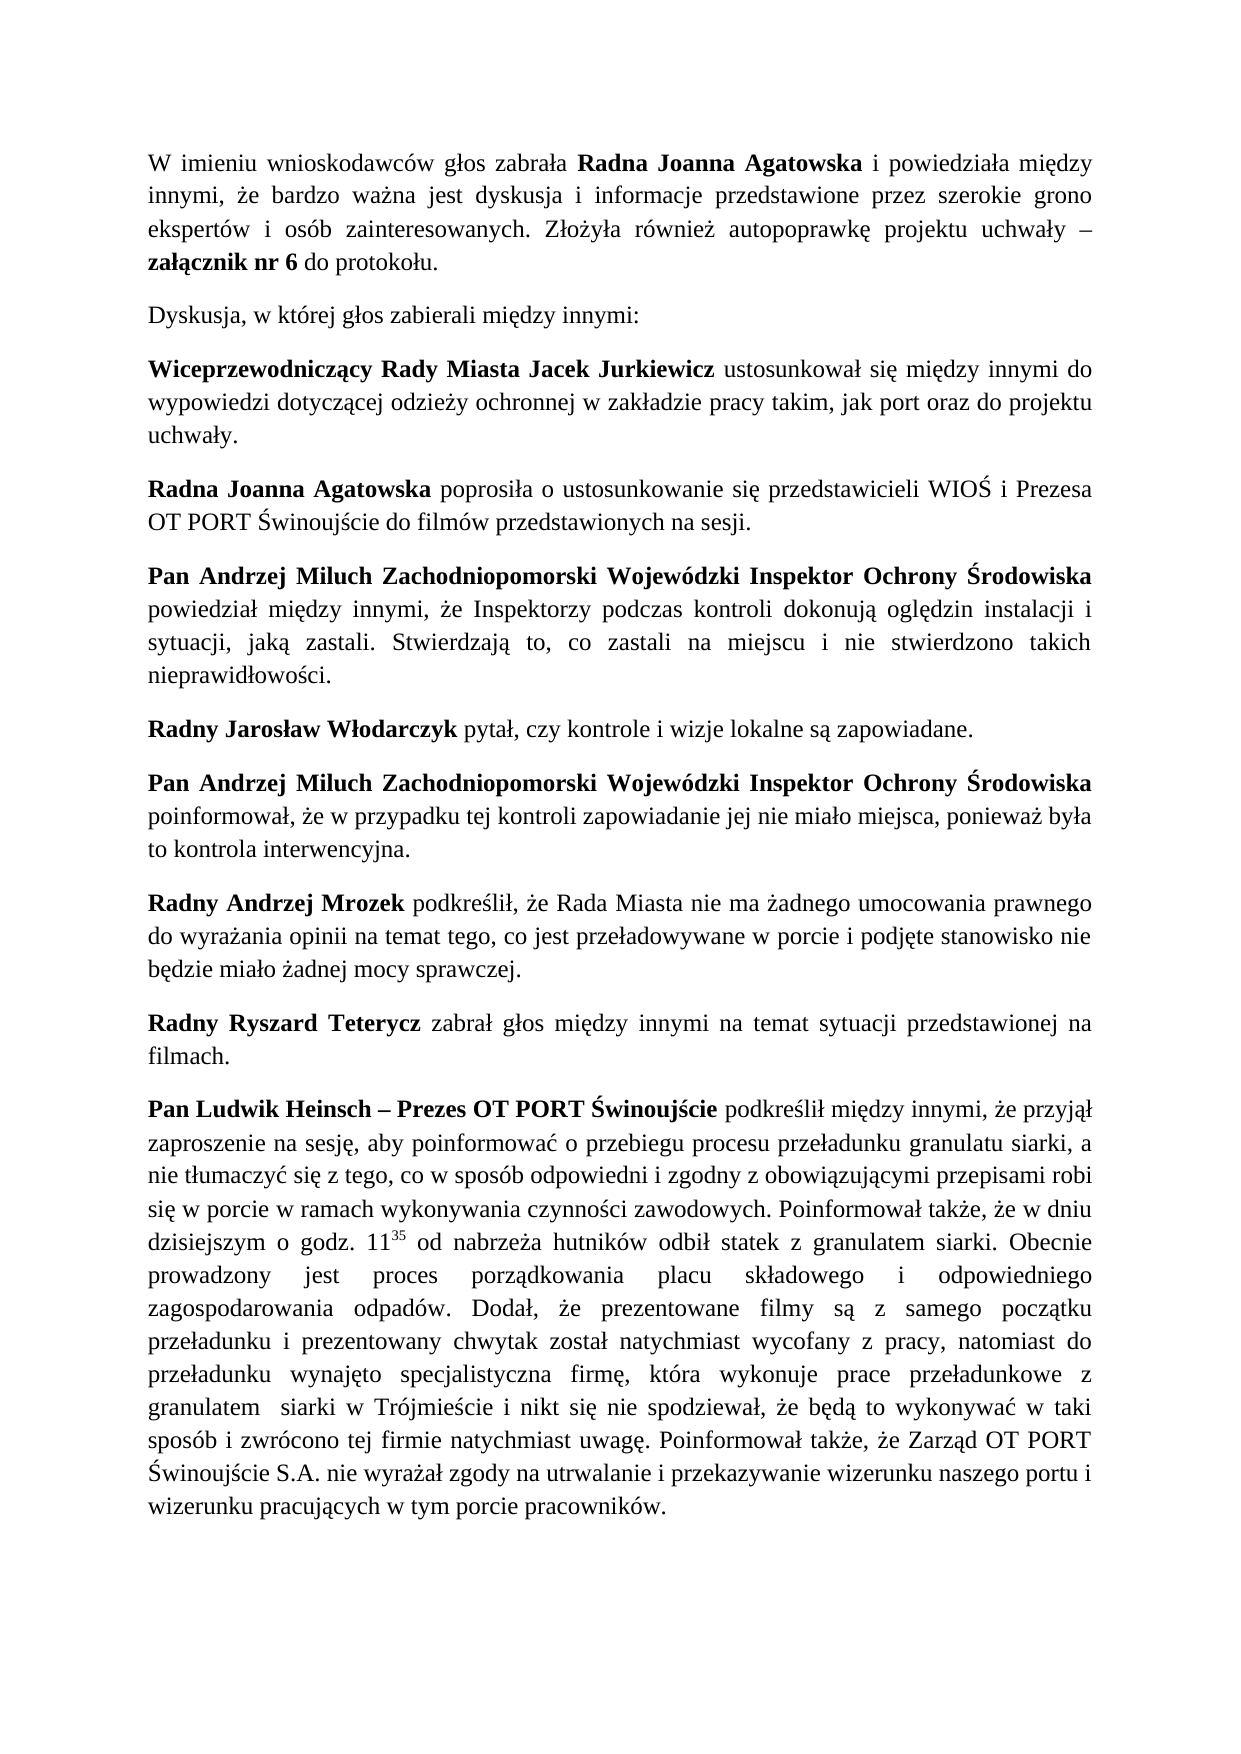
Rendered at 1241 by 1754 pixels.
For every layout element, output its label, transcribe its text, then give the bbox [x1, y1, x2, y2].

text Radny Andrzej Mrozek podkreślił, że Rada Miasta nie ma żadnego umocowania prawnego do wyrażania opinii na temat tego, co jest przeładowywane w porcie i podjęte stanowisko nie będzie miało żadnej mocy sprawczej. [148, 888, 1093, 983]
text Pan Andrzej Miluch Zachodniopomorski Wojewódzki Inspektor Ochrony Środowiska powiedział między innymi, że Inspektorzy podczas kontroli dokonują oględzin instalacji i sytuacji, jaką zastali. Stwierdzają to, co zastali na miejscu i nie stwierdzono takich nieprawidłowości. [148, 561, 1093, 689]
text Radny Jarosław Włodarczyk pytał, czy kontrole i wizje lokalne są zapowiadane. [148, 714, 1093, 743]
text Radna Joanna Agatowska poprosiła o ustosunkowanie się przedstawicieli WIOŚ i Prezesa OT PORT Świnoujście do filmów przedstawionych na sesji. [148, 474, 1093, 536]
text Pan Andrzej Miluch Zachodniopomorski Wojewódzki Inspektor Ochrony Środowiska poinformował, że w przypadku tej kontroli zapowiadanie jej nie miało miejsca, ponieważ była to kontrola interwencyjna. [148, 768, 1093, 863]
text Pan Ludwik Heinsch – Prezes OT PORT Świnoujście podkreślił między innymi, że przyjął zaproszenie na sesję, aby poinformować o przebiegu procesu przeładunku granulatu siarki, a nie tłumaczyć się z tego, co w sposób odpowiedni i zgodny z obowiązującymi przepisami robi się w porcie w ramach wykonywania czynności zawodowych. Poinformował także, że w dniu dzisiejszym o godz. 1135 od nabrzeża hutników odbił statek z granulatem siarki. Obecnie prowadzony jest proces porządkowania placu składowego i odpowiedniego zagospodarowania odpadów. Dodał, że prezentowane filmy są z samego początku przeładunku i prezentowany chwytak został natychmiast wycofany z pracy, natomiast do przeładunku wynajęto specjalistyczna firmę, która wykonuje prace przeładunkowe z granulatem siarki w Trójmieście i nikt się nie spodziewał, że będą to wykonywać w taki sposób i zwrócono tej firmie natychmiast uwagę. Poinformował także, że Zarząd OT PORT Świnoujście S.A. nie wyrażał zgody na utrwalanie i przekazywanie wizerunku naszego portu i wizerunku pracujących w tym porcie pracowników. [148, 1094, 1093, 1519]
text Wiceprzewodniczący Rady Miasta Jacek Jurkiewicz ustosunkował się między innymi do wypowiedzi dotyczącej odzieży ochronnej w zakładzie pracy takim, jak port oraz do projektu uchwały. [148, 354, 1093, 449]
text Radny Ryszard Teterycz zabrał głos między innymi na temat sytuacji przedstawionej na filmach. [148, 1008, 1093, 1069]
text W imieniu wnioskodawców głos zabrała Radna Joanna Agatowska i powiedziała między innymi, że bardzo ważna jest dyskusja i informacje przedstawione przez szerokie grono ekspertów i osób zainteresowanych. Złożyła również autopoprawkę projektu uchwały – załącznik nr 6 do protokołu. [148, 148, 1093, 275]
text Dyskusja, w której głos zabierali między innymi: [148, 301, 1093, 329]
